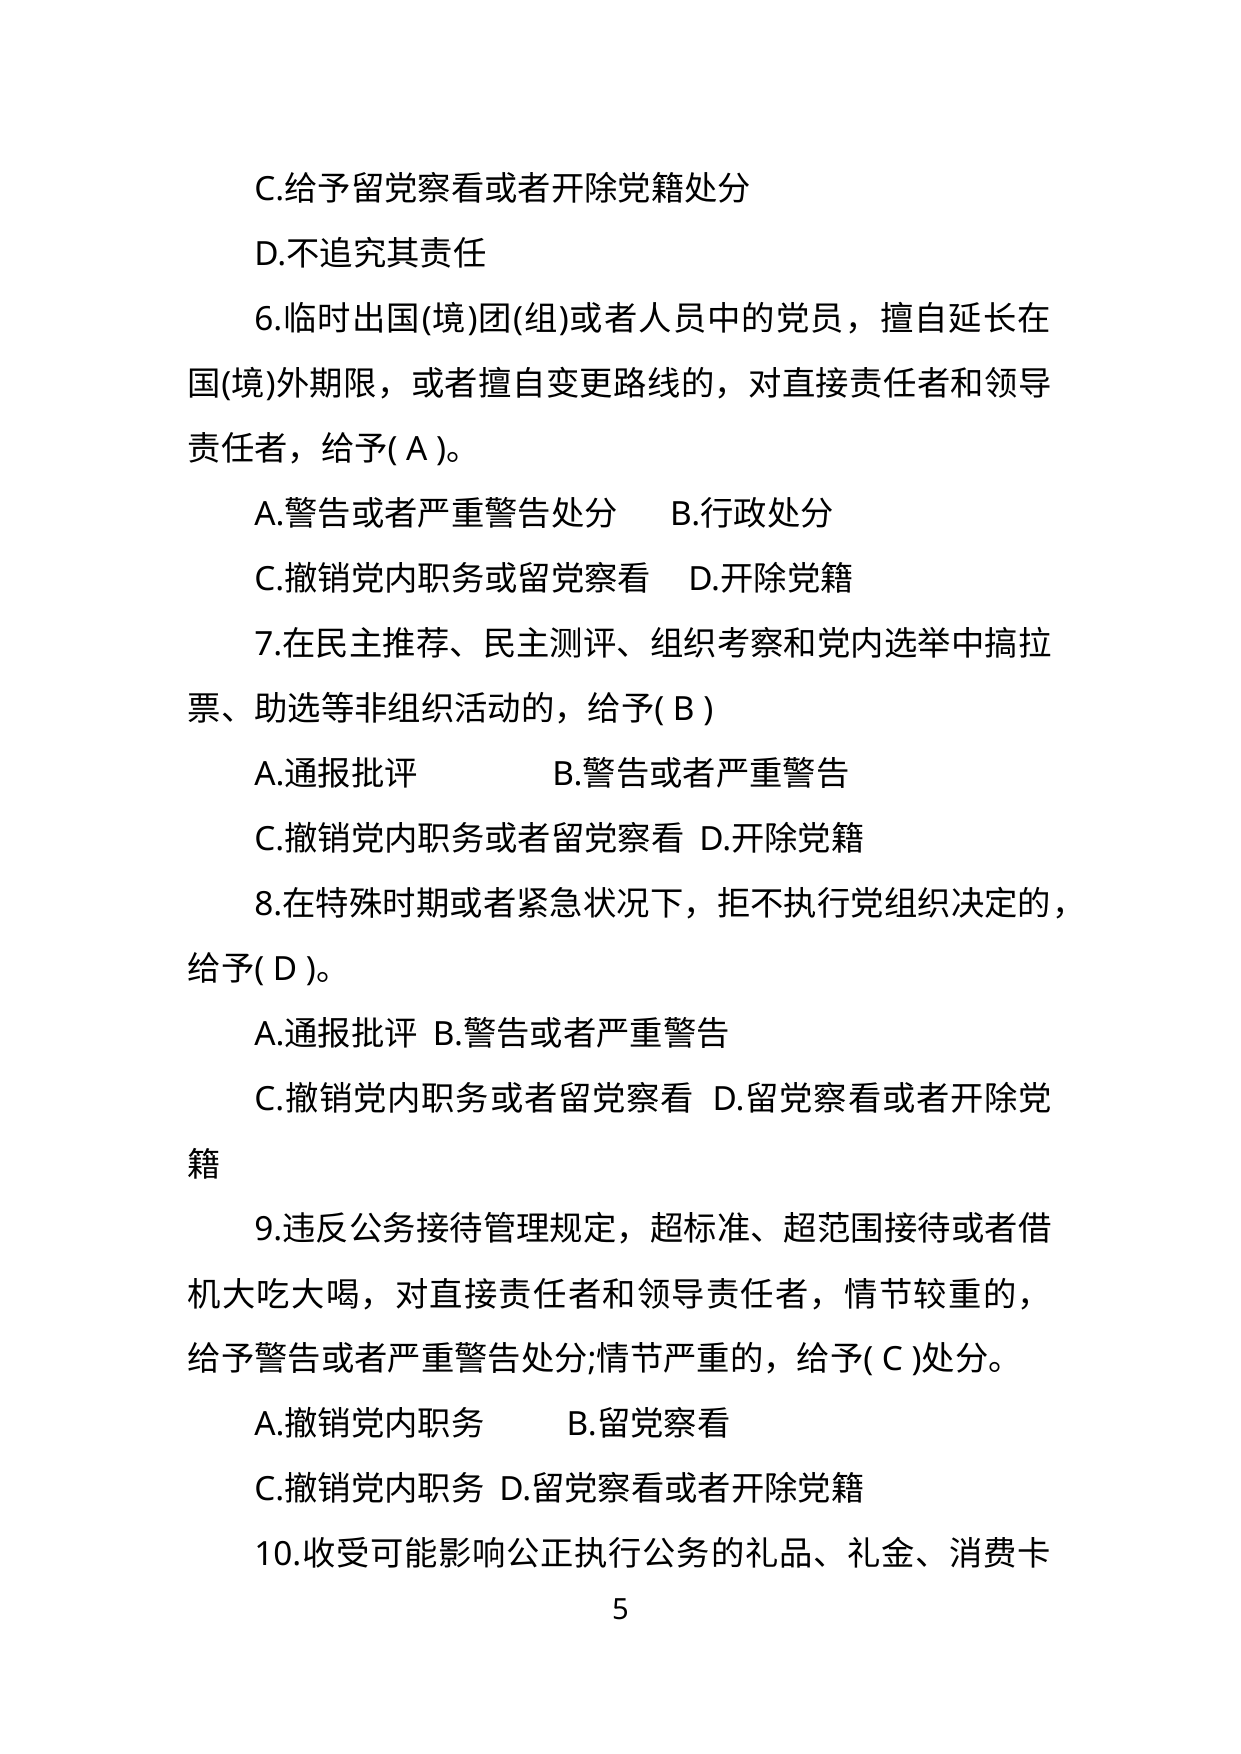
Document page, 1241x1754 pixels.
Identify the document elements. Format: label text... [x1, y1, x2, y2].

text D.不追究其责任 [187, 219, 1053, 284]
text A.警告或者严重警告处分 B.行政处分 [187, 479, 1053, 544]
text 6.临时出国(境)团(组)或者人员中的党员，擅自延长在国(境)外期限，或者擅自变更路线的，对直接责任者和领导责任者，给予( A )。 [187, 284, 1053, 479]
text 8.在特殊时期或者紧急状况下，拒不执行党组织决定的，给予( D )。 [187, 869, 1053, 999]
text 9.违反公务接待管理规定，超标准、超范围接待或者借机大吃大喝，对直接责任者和领导责任者，情节较重的，给予警告或者严重警告处分;情节严重的，给予( C )处分。 [187, 1194, 1053, 1389]
text C.撤销党内职务或者留党察看 D.留党察看或者开除党籍 [187, 1064, 1053, 1194]
text C.撤销党内职务 D.留党察看或者开除党籍 [187, 1454, 1053, 1519]
text A.通报批评 B.警告或者严重警告 [187, 739, 1053, 804]
text C.给予留党察看或者开除党籍处分 [187, 154, 1053, 219]
text 7.在民主推荐、民主测评、组织考察和党内选举中搞拉票、助选等非组织活动的，给予( B ) [187, 609, 1053, 739]
text C.撤销党内职务或留党察看 D.开除党籍 [187, 544, 1053, 609]
text A.撤销党内职务 B.留党察看 [187, 1389, 1053, 1454]
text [187, 1519, 1053, 1584]
text C.撤销党内职务或者留党察看 D.开除党籍 [187, 804, 1053, 869]
text A.通报批评 B.警告或者严重警告 [187, 999, 1053, 1064]
